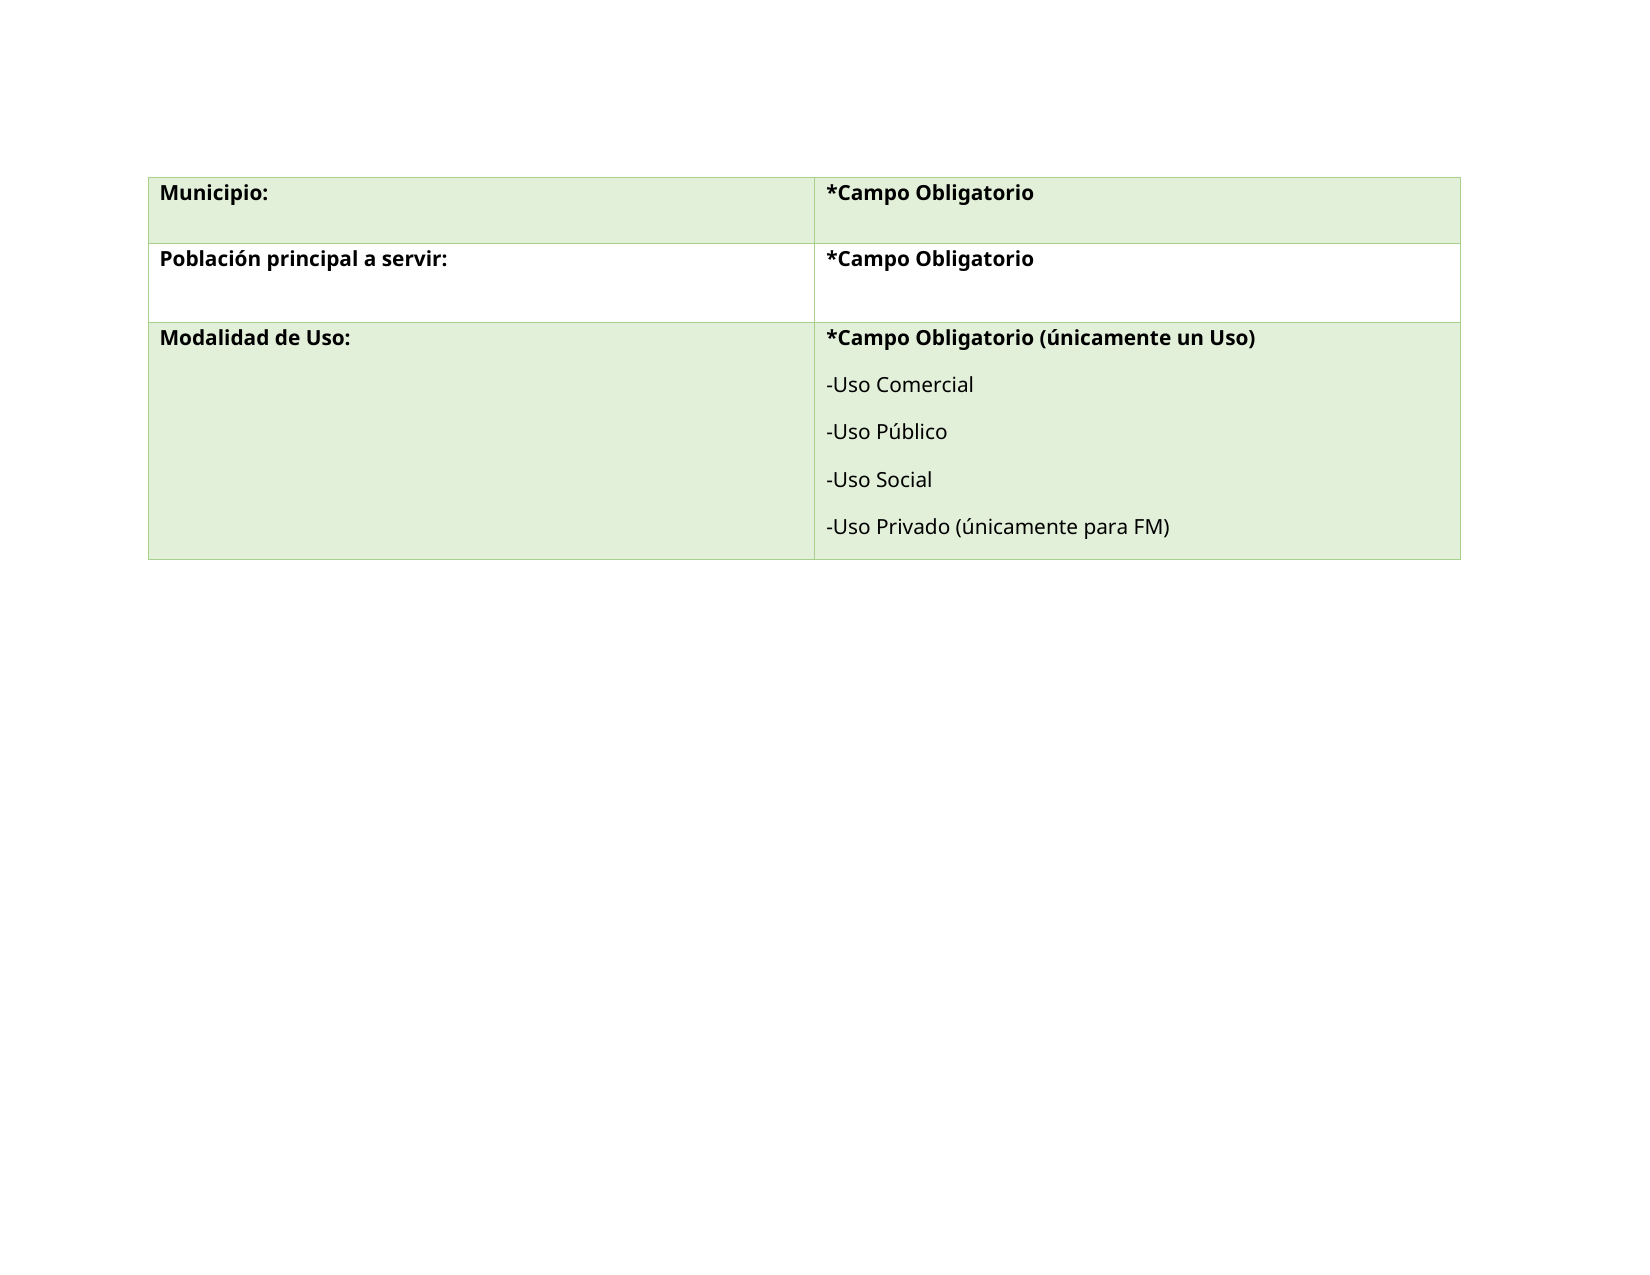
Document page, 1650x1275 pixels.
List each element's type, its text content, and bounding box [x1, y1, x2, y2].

table_cell *Campo Obligatorio (únicamente un Uso) -Uso Comercial -Uso Público -Uso Social -Uso Privado (únicamente para FM) [815, 323, 1460, 559]
table_cell *Campo Obligatorio [815, 178, 1460, 243]
table_cell Modalidad de Uso: [149, 323, 814, 559]
table_cell *Campo Obligatorio [815, 244, 1460, 322]
table_cell Municipio: [149, 178, 814, 243]
table_cell Población principal a servir: [149, 244, 814, 322]
